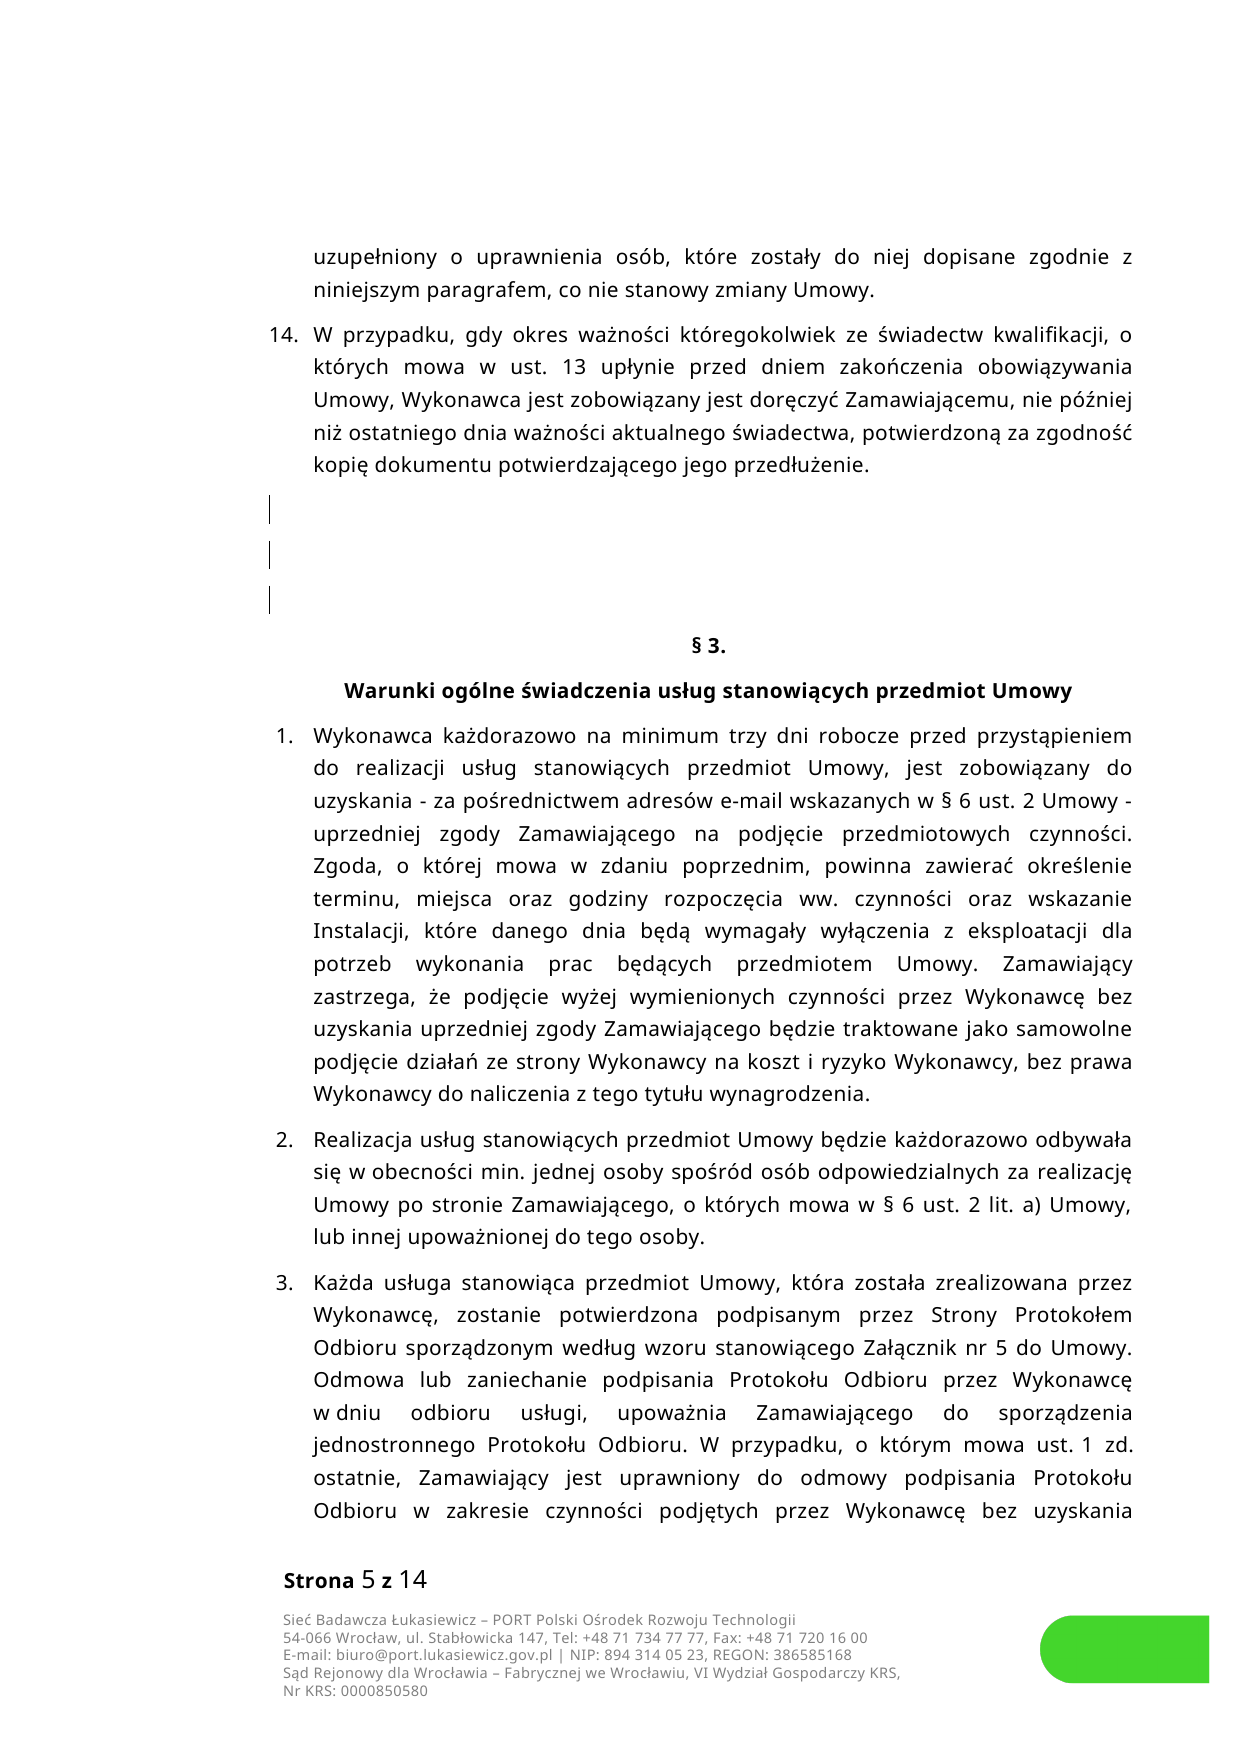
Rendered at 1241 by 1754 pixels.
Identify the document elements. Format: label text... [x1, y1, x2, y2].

list W przypadku, gdy okres ważności któregokolwiek ze świadectw kwalifikacji, o których mowa w ust. 13 upłynie przed dniem zakończenia obowiązywania Umowy, Wykonawca jest zobowiązany jest doręczyć Zamawiającemu, nie później niż ostatniego dnia ważności aktualnego świadectwa, potwierdzoną za zgodność kopię dokumentu potwierdzającego jego przedłużenie. [269, 320, 1134, 479]
text Warunki ogólne świadczenia usług stanowiących przedmiot Umowy [283, 676, 1134, 704]
text § 3. [283, 631, 1134, 659]
list Wykonawca każdorazowo na minimum trzy dni robocze przed przystąpieniem do realizacji usług stanowiących przedmiot Umowy, jest zobowiązany do uzyskania - za pośrednictwem adresów e-mail wskazanych w § 6 ust. 2 Umowy - uprzedniej zgody Zamawiającego na podjęcie przedmiotowych czynności. Zgoda, o której mowa w zdaniu poprzednim, powinna zawierać określenie terminu, miejsca oraz godziny rozpoczęcia ww. czynności oraz wskazanie Instalacji, które danego dnia będą wymagały wyłączenia z eksploatacji dla potrzeb wykonania prac będących przedmiotem Umowy. Zamawiający zastrzega, że podjęcie wyżej wymienionych czynności przez Wykonawcę bez uzyskania uprzedniej zgody Zamawiającego będzie traktowane jako samowolne podjęcie działań ze strony Wykonawcy na koszt i ryzyko Wykonawcy, bez prawa Wykonawcy do naliczenia z tego tytułu wynagrodzenia. [276, 721, 1134, 1108]
picture [1036, 1611, 1239, 1752]
list Realizacja usług stanowiących przedmiot Umowy będzie każdorazowo odbywała się w obecności min. jednej osoby spośród osób odpowiedzialnych za realizację Umowy po stronie Zamawiającego, o których mowa w § 6 ust. 2 lit. a) Umowy, lub innej upoważnionej do tego osoby. [276, 1125, 1134, 1251]
